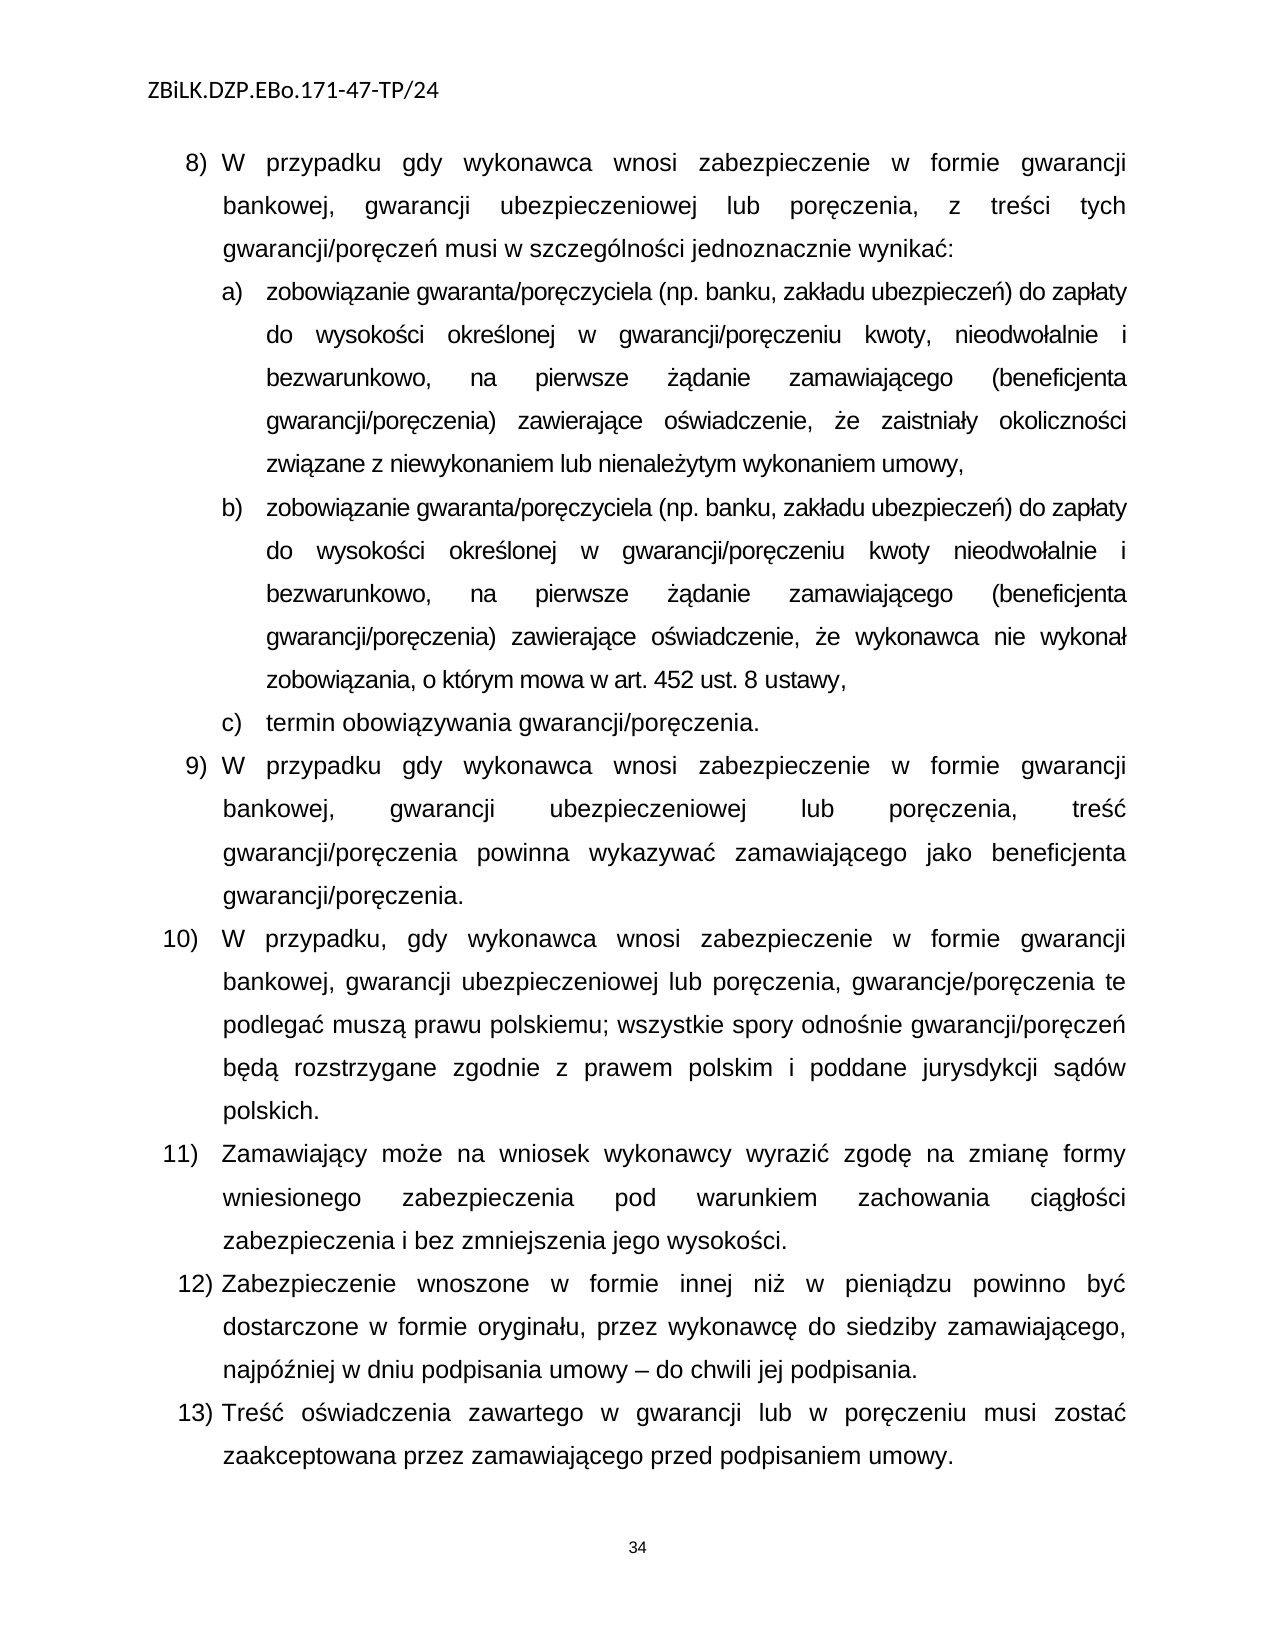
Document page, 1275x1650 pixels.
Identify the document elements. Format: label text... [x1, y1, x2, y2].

list zobowiązanie gwaranta/poręczyciela (np. banku, zakładu ubezpieczeń) do zapłaty do wysokości określonej w gwarancji/poręczeniu kwoty, nieodwołalnie i bezwarunkowo, na pierwsze żądanie zamawiającego (beneficjenta gwarancji/poręczenia) zawierające oświadczenie, że zaistniały okoliczności związane z niewykonaniem lub nienależytym wykonaniem umowy, [221, 277, 1127, 478]
list W przypadku gdy wykonawca wnosi zabezpieczenie w formie gwarancji bankowej, gwarancji ubezpieczeniowej lub poręczenia, z treści tych gwarancji/poręczeń musi w szczególności jednoznacznie wynikać: [185, 148, 1127, 263]
list zobowiązanie gwaranta/poręczyciela (np. banku, zakładu ubezpieczeń) do zapłaty do wysokości określonej w gwarancji/poręczeniu kwoty nieodwołalnie i bezwarunkowo, na pierwsze żądanie zamawiającego (beneficjenta gwarancji/poręczenia) zawierające oświadczenie, że wykonawca nie wykonał zobowiązania, o którym mowa w art. 452 ust. 8 ustawy, [221, 493, 1127, 694]
list Zabezpieczenie wnoszone w formie innej niż w pieniądzu powinno być dostarczone w formie oryginału, przez wykonawcę do siedziby zamawiającego, najpóźniej w dniu podpisania umowy – do chwili jej podpisania. [177, 1269, 1127, 1384]
list W przypadku gdy wykonawca wnosi zabezpieczenie w formie gwarancji bankowej, gwarancji ubezpieczeniowej lub poręczenia, treść gwarancji/poręczenia powinna wykazywać zamawiającego jako beneficjenta gwarancji/poręczenia. [185, 751, 1127, 909]
list Zamawiający może na wniosek wykonawcy wyrazić zgodę na zmianę formy wniesionego zabezpieczenia pod warunkiem zachowania ciągłości zabezpieczenia i bez zmniejszenia jego wysokości. [162, 1139, 1127, 1254]
list W przypadku, gdy wykonawca wnosi zabezpieczenie w formie gwarancji bankowej, gwarancji ubezpieczeniowej lub poręczenia, gwarancje/poręczenia te podlegać muszą prawu polskiemu; wszystkie spory odnośnie gwarancji/poręczeń będą rozstrzygane zgodnie z prawem polskim i poddane jurysdykcji sądów polskich. [162, 924, 1127, 1125]
list Treść oświadczenia zawartego w gwarancji lub w poręczeniu musi zostać zaakceptowana przez zamawiającego przed podpisaniem umowy. [177, 1398, 1127, 1470]
list termin obowiązywania gwarancji/poręczenia. [221, 708, 1127, 737]
